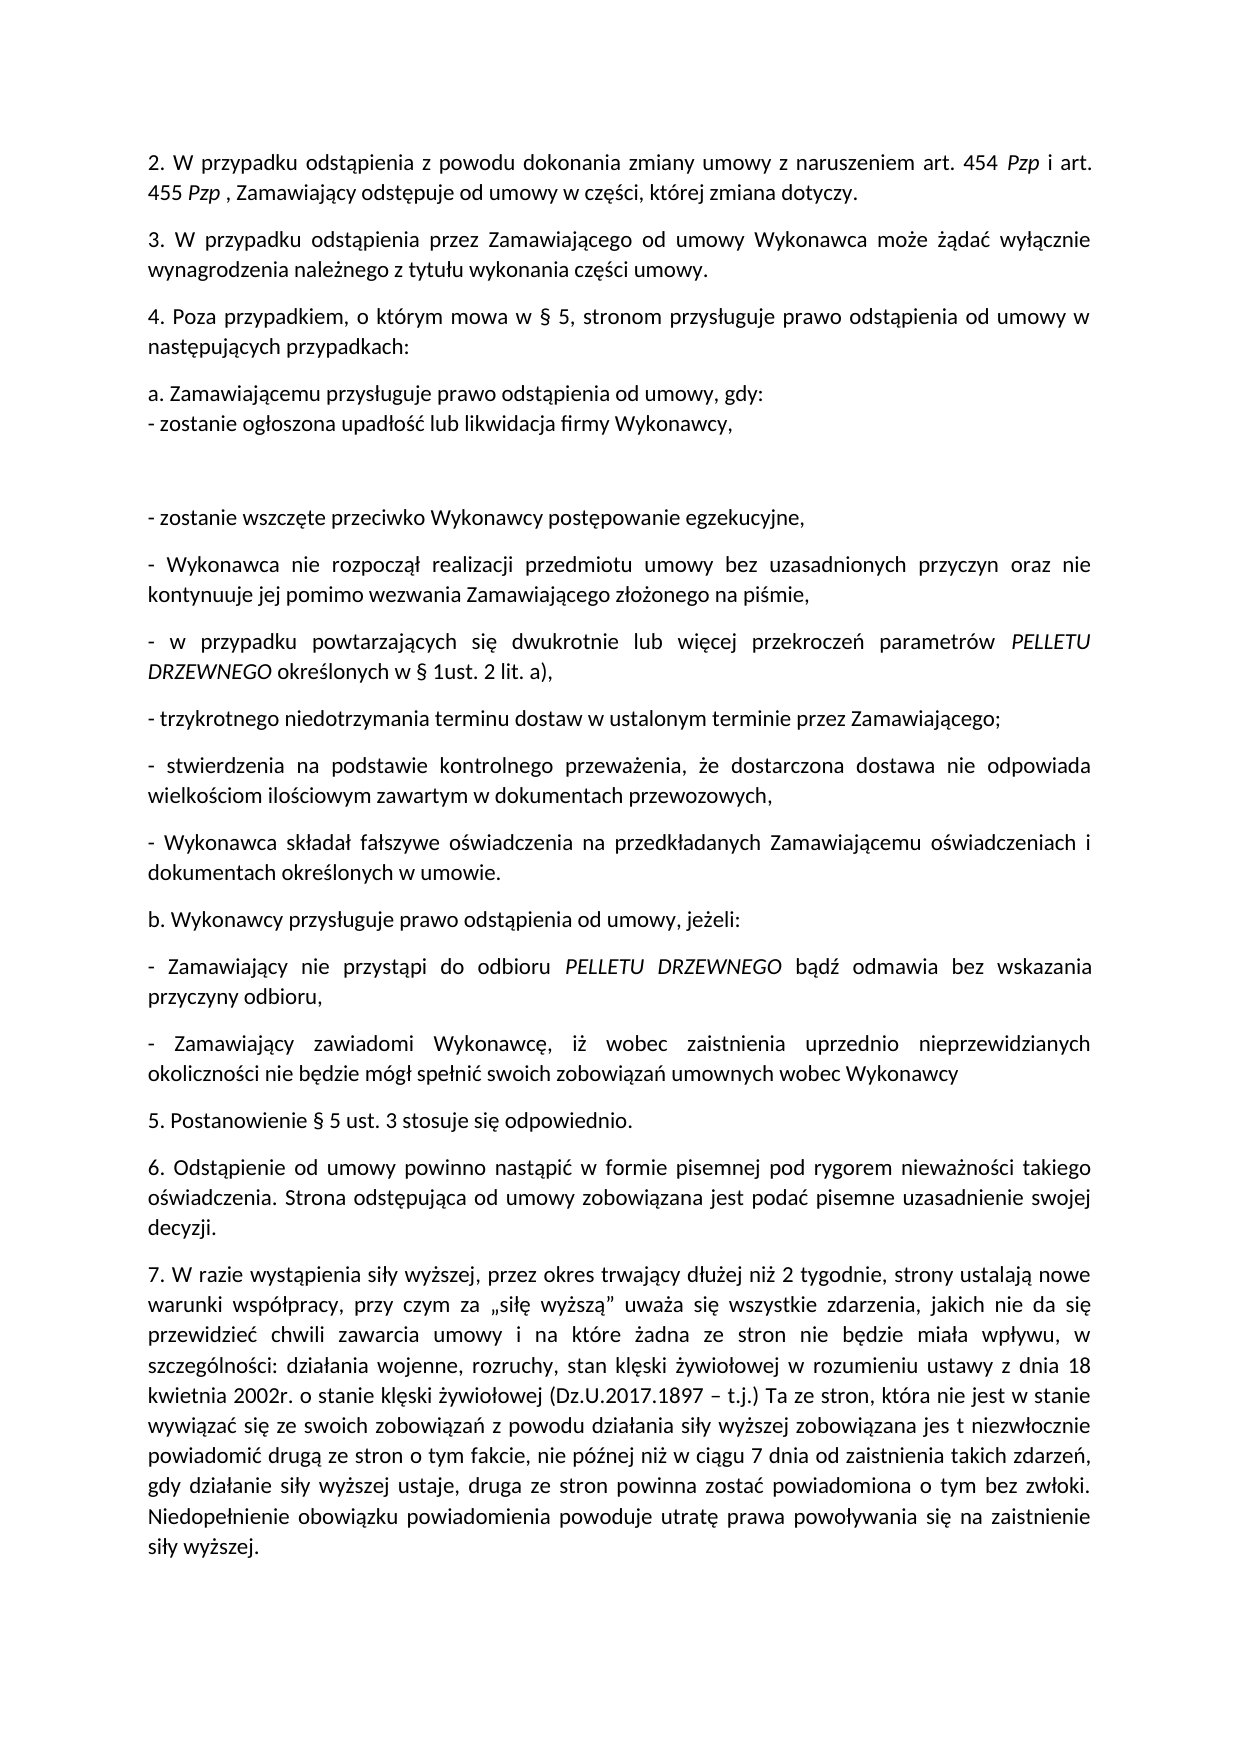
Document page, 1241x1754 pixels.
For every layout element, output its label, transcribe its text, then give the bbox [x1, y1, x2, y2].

text - Zamawiający zawiadomi Wykonawcę, iż wobec zaistnienia uprzednio nieprzewidzianych okoliczności nie będzie mógł spełnić swoich zobowiązań umownych wobec Wykonawcy [148, 1029, 1093, 1087]
text b. Wykonawcy przysługuje prawo odstąpienia od umowy, jeżeli: [148, 905, 1093, 933]
text - Zamawiający nie przystąpi do odbioru PELLETU DRZEWNEGO bądź odmawia bez wskazania przyczyny odbioru, [148, 952, 1093, 1010]
text - Wykonawca składał fałszywe oświadczenia na przedkładanych Zamawiającemu oświadczeniach i dokumentach określonych w umowie. [148, 828, 1093, 886]
text a. Zamawiającemu przysługuje prawo odstąpienia od umowy, gdy: - zostanie ogłoszona upadłość lub likwidacja firmy Wykonawcy, [148, 379, 1093, 437]
text - zostanie wszczęte przeciwko Wykonawcy postępowanie egzekucyjne, [148, 503, 1093, 531]
text 3. W przypadku odstąpienia przez Zamawiającego od umowy Wykonawca może żądać wyłącznie wynagrodzenia należnego z tytułu wykonania części umowy. [148, 225, 1093, 283]
text 2. W przypadku odstąpienia z powodu dokonania zmiany umowy z naruszeniem art. 454 Pzp i art. 455 Pzp , Zamawiający odstępuje od umowy w części, której zmiana dotyczy. [148, 148, 1093, 206]
text - Wykonawca nie rozpoczął realizacji przedmiotu umowy bez uzasadnionych przyczyn oraz nie kontynuuje jej pomimo wezwania Zamawiającego złożonego na piśmie, [148, 550, 1093, 608]
text 7. W razie wystąpienia siły wyższej, przez okres trwający dłużej niż 2 tygodnie, strony ustalają nowe warunki współpracy, przy czym za „siłę wyższą” uważa się wszystkie zdarzenia, jakich nie da się przewidzieć chwili zawarcia umowy i na które żadna ze stron nie będzie miała wpływu, w szczególności: działania wojenne, rozruchy, stan klęski żywiołowej w rozumieniu ustawy z dnia 18 kwietnia 2002r. o stanie klęski żywiołowej (Dz.U.2017.1897 – t.j.) Ta ze stron, która nie jest w stanie wywiązać się ze swoich zobowiązań z powodu działania siły wyższej zobowiązana jes t niezwłocznie powiadomić drugą ze stron o tym fakcie, nie późnej niż w ciągu 7 dnia od zaistnienia takich zdarzeń, gdy działanie siły wyższej ustaje, druga ze stron powinna zostać powiadomiona o tym bez zwłoki. Niedopełnienie obowiązku powiadomienia powoduje utratę prawa powoływania się na zaistnienie siły wyższej. [148, 1260, 1093, 1560]
text - stwierdzenia na podstawie kontrolnego przeważenia, że dostarczona dostawa nie odpowiada wielkościom ilościowym zawartym w dokumentach przewozowych, [148, 751, 1093, 809]
text - trzykrotnego niedotrzymania terminu dostaw w ustalonym terminie przez Zamawiającego; [148, 704, 1093, 732]
text 5. Postanowienie § 5 ust. 3 stosuje się odpowiednio. [148, 1106, 1093, 1134]
text 4. Poza przypadkiem, o którym mowa w § 5, stronom przysługuje prawo odstąpienia od umowy w następujących przypadkach: [148, 302, 1093, 360]
text - w przypadku powtarzających się dwukrotnie lub więcej przekroczeń parametrów PELLETU DRZEWNEGO określonych w § 1ust. 2 lit. a), [148, 627, 1093, 685]
text 6. Odstąpienie od umowy powinno nastąpić w formie pisemnej pod rygorem nieważności takiego oświadczenia. Strona odstępująca od umowy zobowiązana jest podać pisemne uzasadnienie swojej decyzji. [148, 1153, 1093, 1241]
